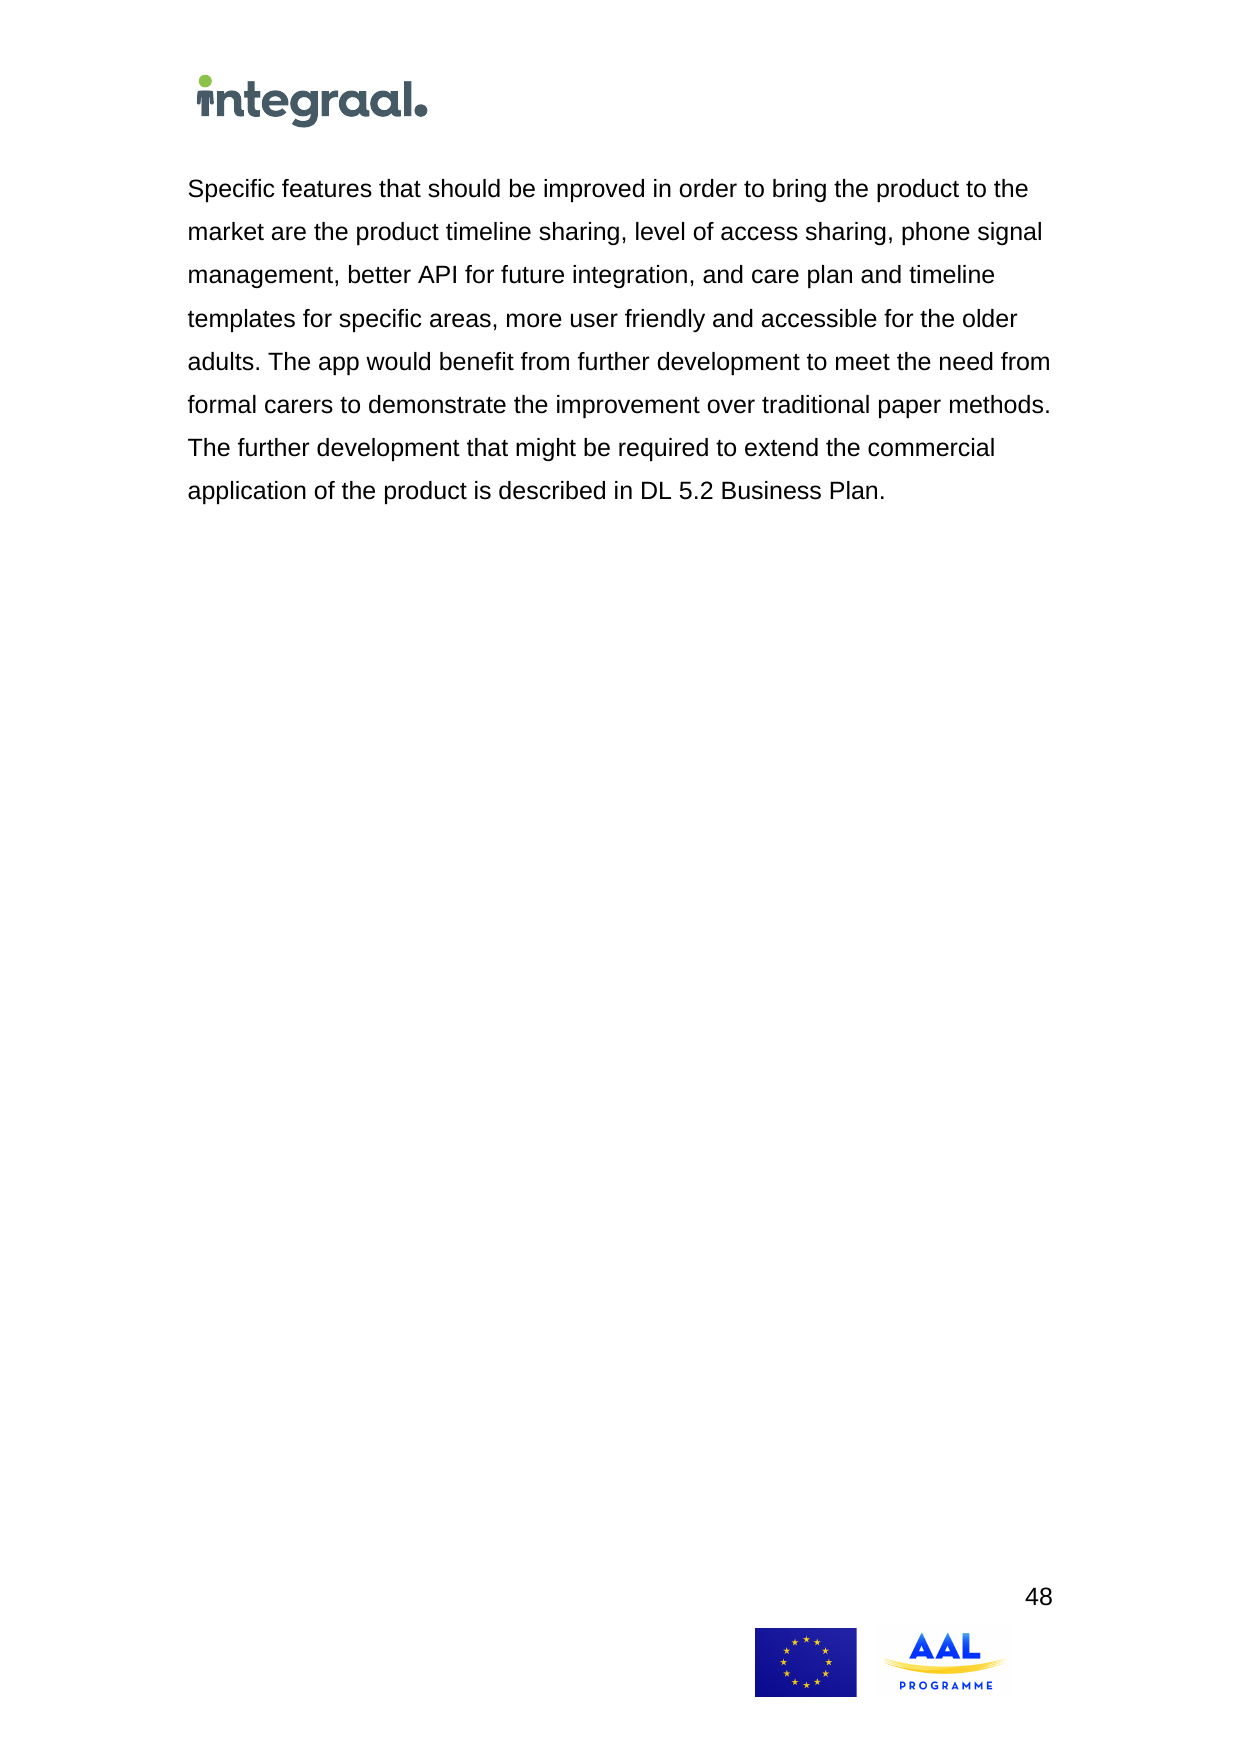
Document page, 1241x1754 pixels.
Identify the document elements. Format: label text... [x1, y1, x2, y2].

picture [155, 48, 469, 156]
picture [878, 1624, 1011, 1696]
picture [755, 1628, 857, 1697]
text Specific features that should be improved in order to bring the product to the market are the product timeline sharing, level of access sharing, phone signal management, better API for future integration, and care plan and timeline templates for specific areas, more user friendly and accessible for the older adults. The app would benefit from further development to meet the need from formal carers to demonstrate the improvement over traditional paper methods. The further development that might be required to extend the commercial application of the product is described in DL 5.2 Business Plan. [187, 174, 1053, 505]
